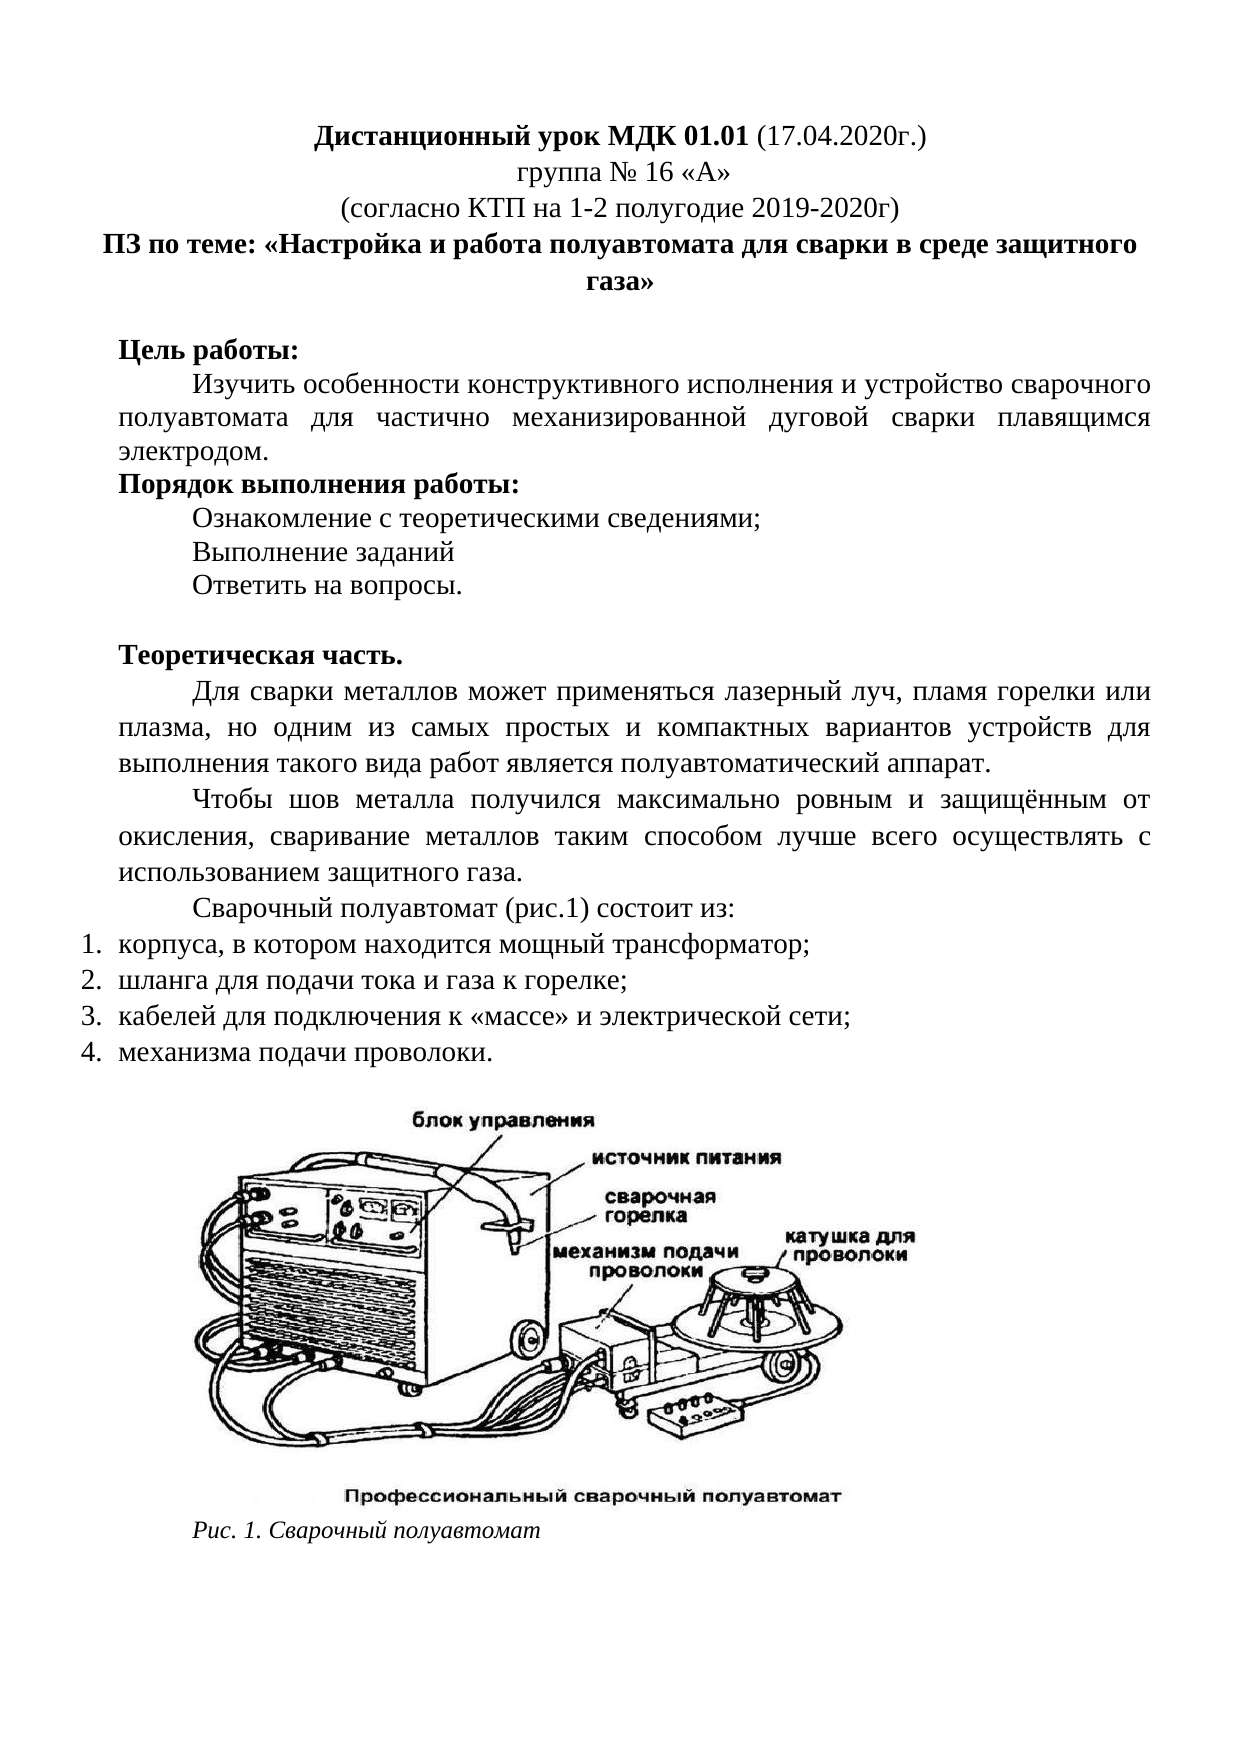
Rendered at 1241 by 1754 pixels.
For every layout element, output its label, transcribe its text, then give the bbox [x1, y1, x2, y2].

text Дистанционный урок МДК 01.01 (17.04.2020г.) [88, 118, 1152, 152]
text Для сварки металлов может применяться лазерный луч, пламя горелки или плазма, но одним из самых простых и компактных вариантов устройств для выполнения такого вида работ является полуавтоматический аппарат. [118, 673, 1152, 779]
picture [192, 1106, 921, 1513]
text (согласно КТП на 1-2 полугодие 2019-2020г) [88, 190, 1152, 224]
text Сварочный полуавтомат (рис.1) состоит из: [118, 890, 1152, 923]
list кабелей для подключения к «массе» и электрической сети; [81, 998, 1152, 1032]
text Теоретическая часть. [118, 637, 1152, 670]
text ПЗ по теме: «Настройка и работа полуавтомата для сварки в среде защитного газа» [88, 227, 1152, 296]
list корпуса, в котором находится мощный трансформатор; [81, 926, 1152, 959]
list шланга для подачи тока и газа к горелке; [81, 962, 1152, 996]
text Ознакомление с теоретическими сведениями; [118, 500, 1152, 534]
text Изучить особенности конструктивного исполнения и устройство сварочного полуавтомата для частично механизированной дуговой сварки плавящимся электродом. [118, 366, 1152, 467]
text Порядок выполнения работы: [118, 467, 1152, 500]
list механизма подачи проволоки. [81, 1034, 1152, 1068]
text Рис. 1. Сварочный полуавтомат [118, 1515, 1152, 1544]
text группа № 16 «А» [88, 154, 1152, 188]
text Ответить на вопросы. [118, 567, 1152, 601]
text Цель работы: [118, 332, 1152, 366]
text Чтобы шов металла получился максимально ровным и защищённым от окисления, сваривание металлов таким способом лучше всего осуществлять с использованием защитного газа. [118, 781, 1152, 887]
text Выполнение заданий [118, 534, 1152, 567]
